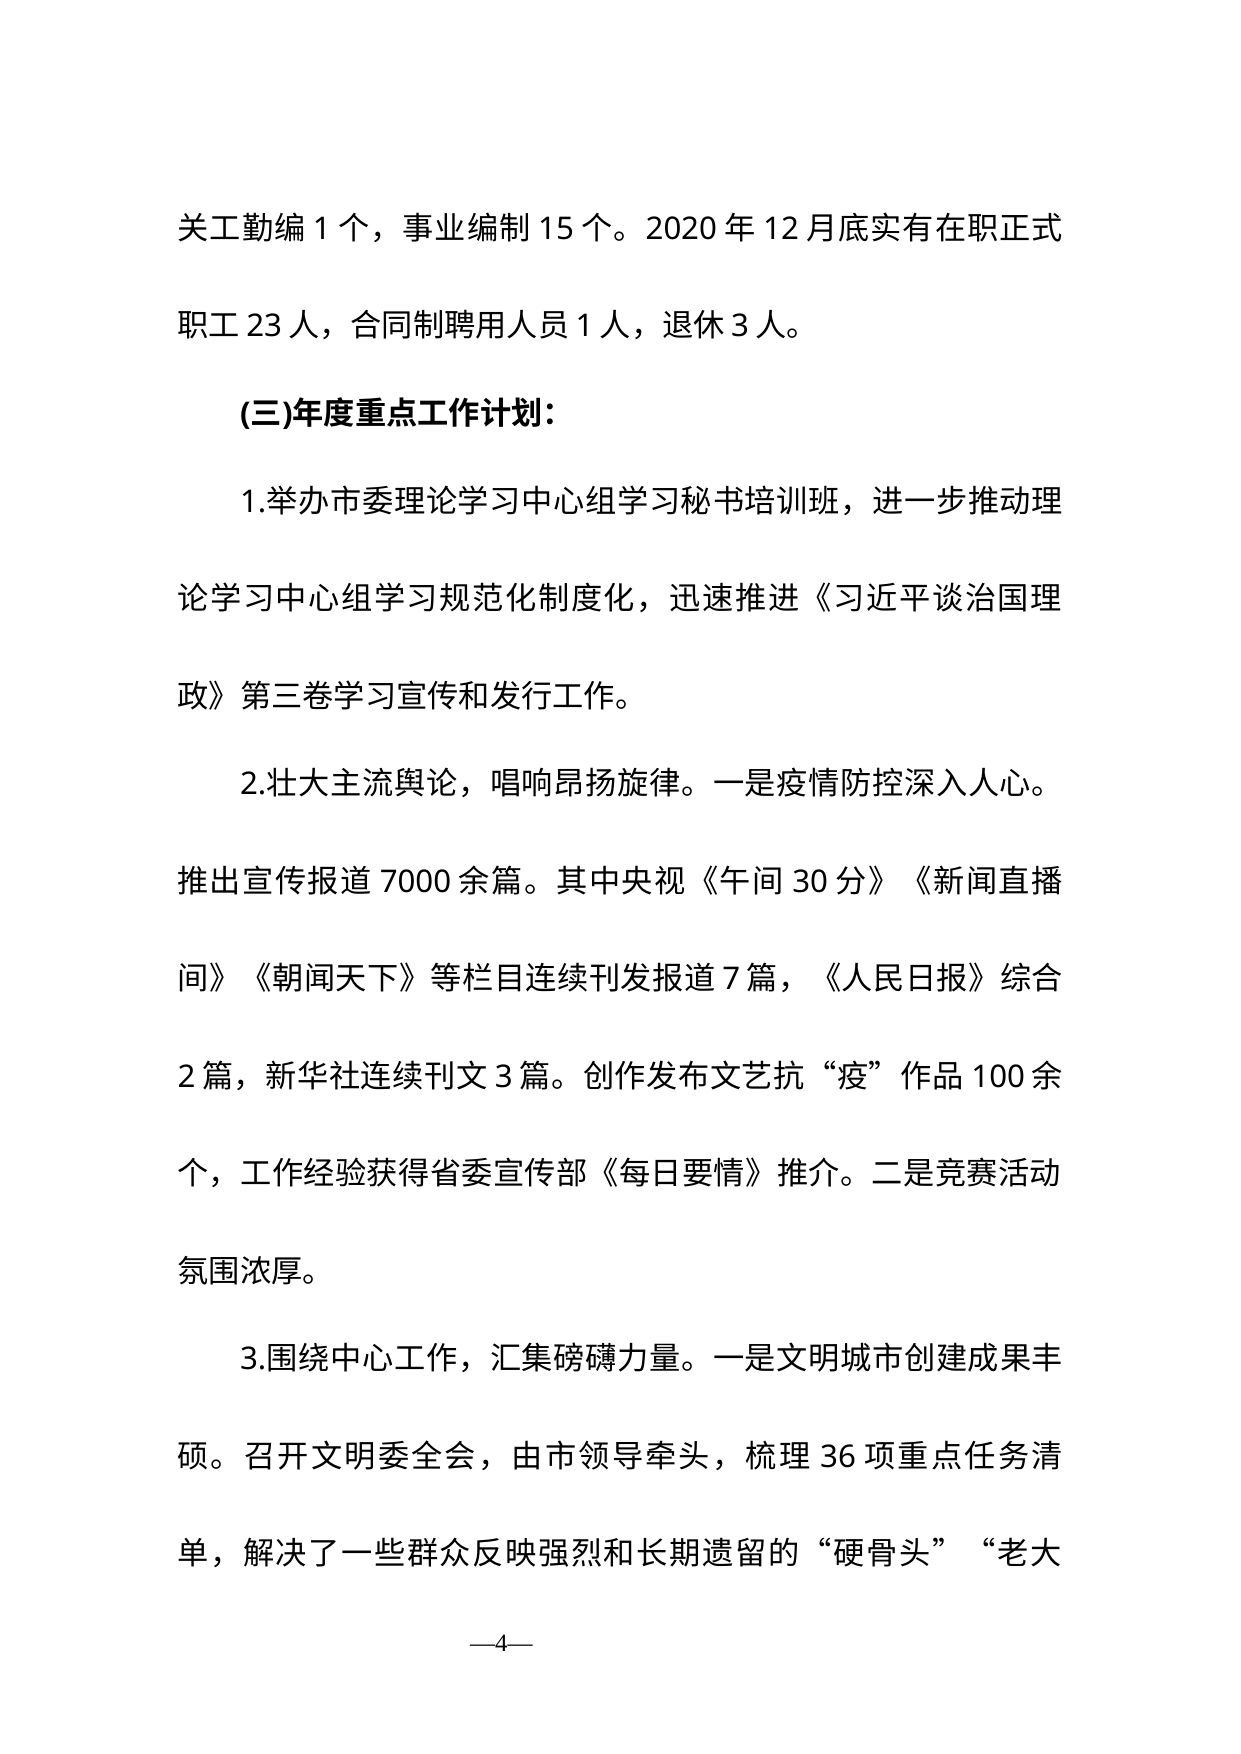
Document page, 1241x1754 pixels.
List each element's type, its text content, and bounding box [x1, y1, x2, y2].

list 1.举办市委理论学习中心组学习秘书培训班，进一步推动理论学习中心组学习规范化制度化，迅速推进《习近平谈治国理政》第三卷学习宣传和发行工作。 [177, 466, 1063, 726]
list (三)年度重点工作计划： [177, 378, 1063, 443]
text 2.壮大主流舆论，唱响昂扬旋律。一是疫情防控深入人心。推出宣传报道7000余篇。其中央视《午间30分》《新闻直播间》《朝闻天下》等栏目连续刊发报道7篇，《人民日报》综合2篇，新华社连续刊文3篇。创作发布文艺抗“疫”作品100余个，工作经验获得省委宣传部《每日要情》推介。二是竞赛活动氛围浓厚。 [177, 748, 1063, 1301]
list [177, 193, 1063, 356]
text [177, 1324, 1063, 1584]
